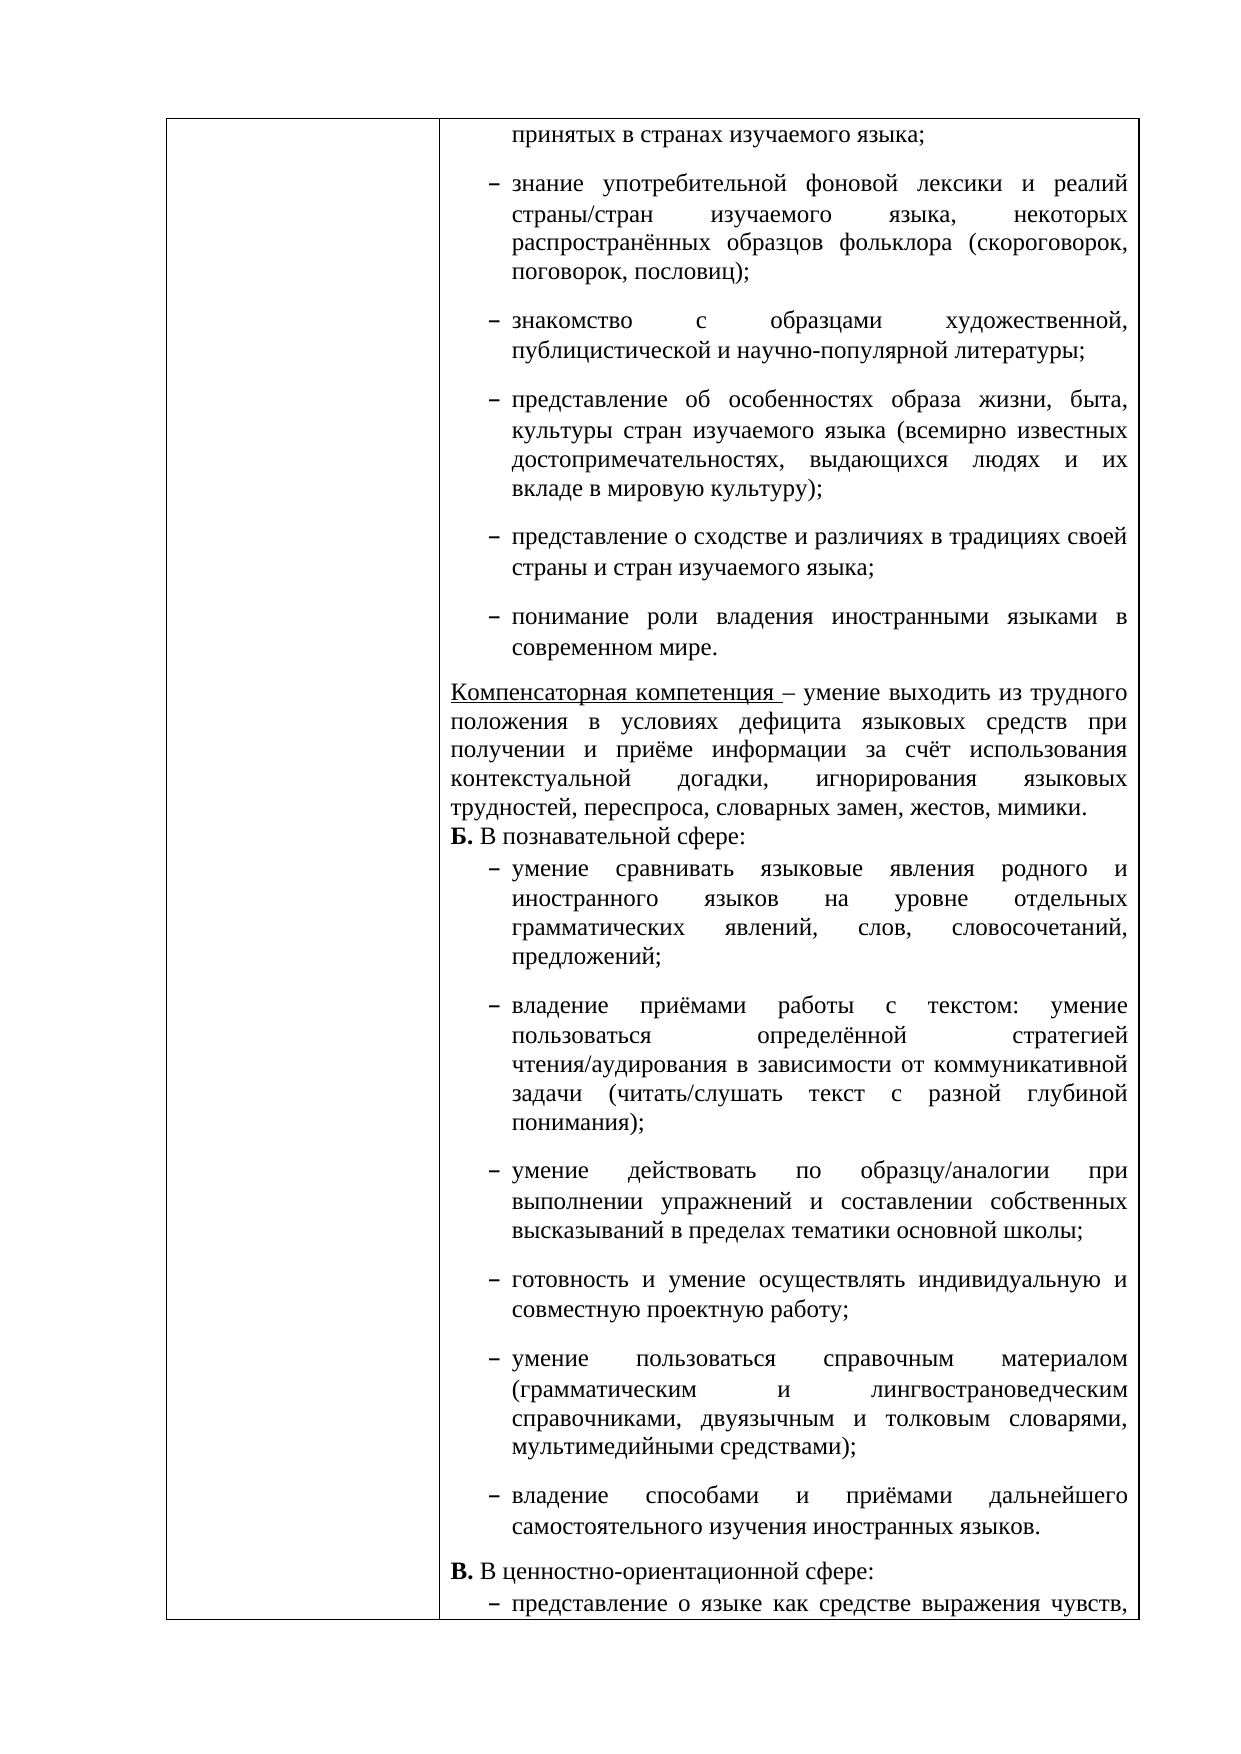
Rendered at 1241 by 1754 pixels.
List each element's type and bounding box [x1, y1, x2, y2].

table_cell [440, 119, 1138, 1619]
table_cell [167, 119, 439, 1619]
